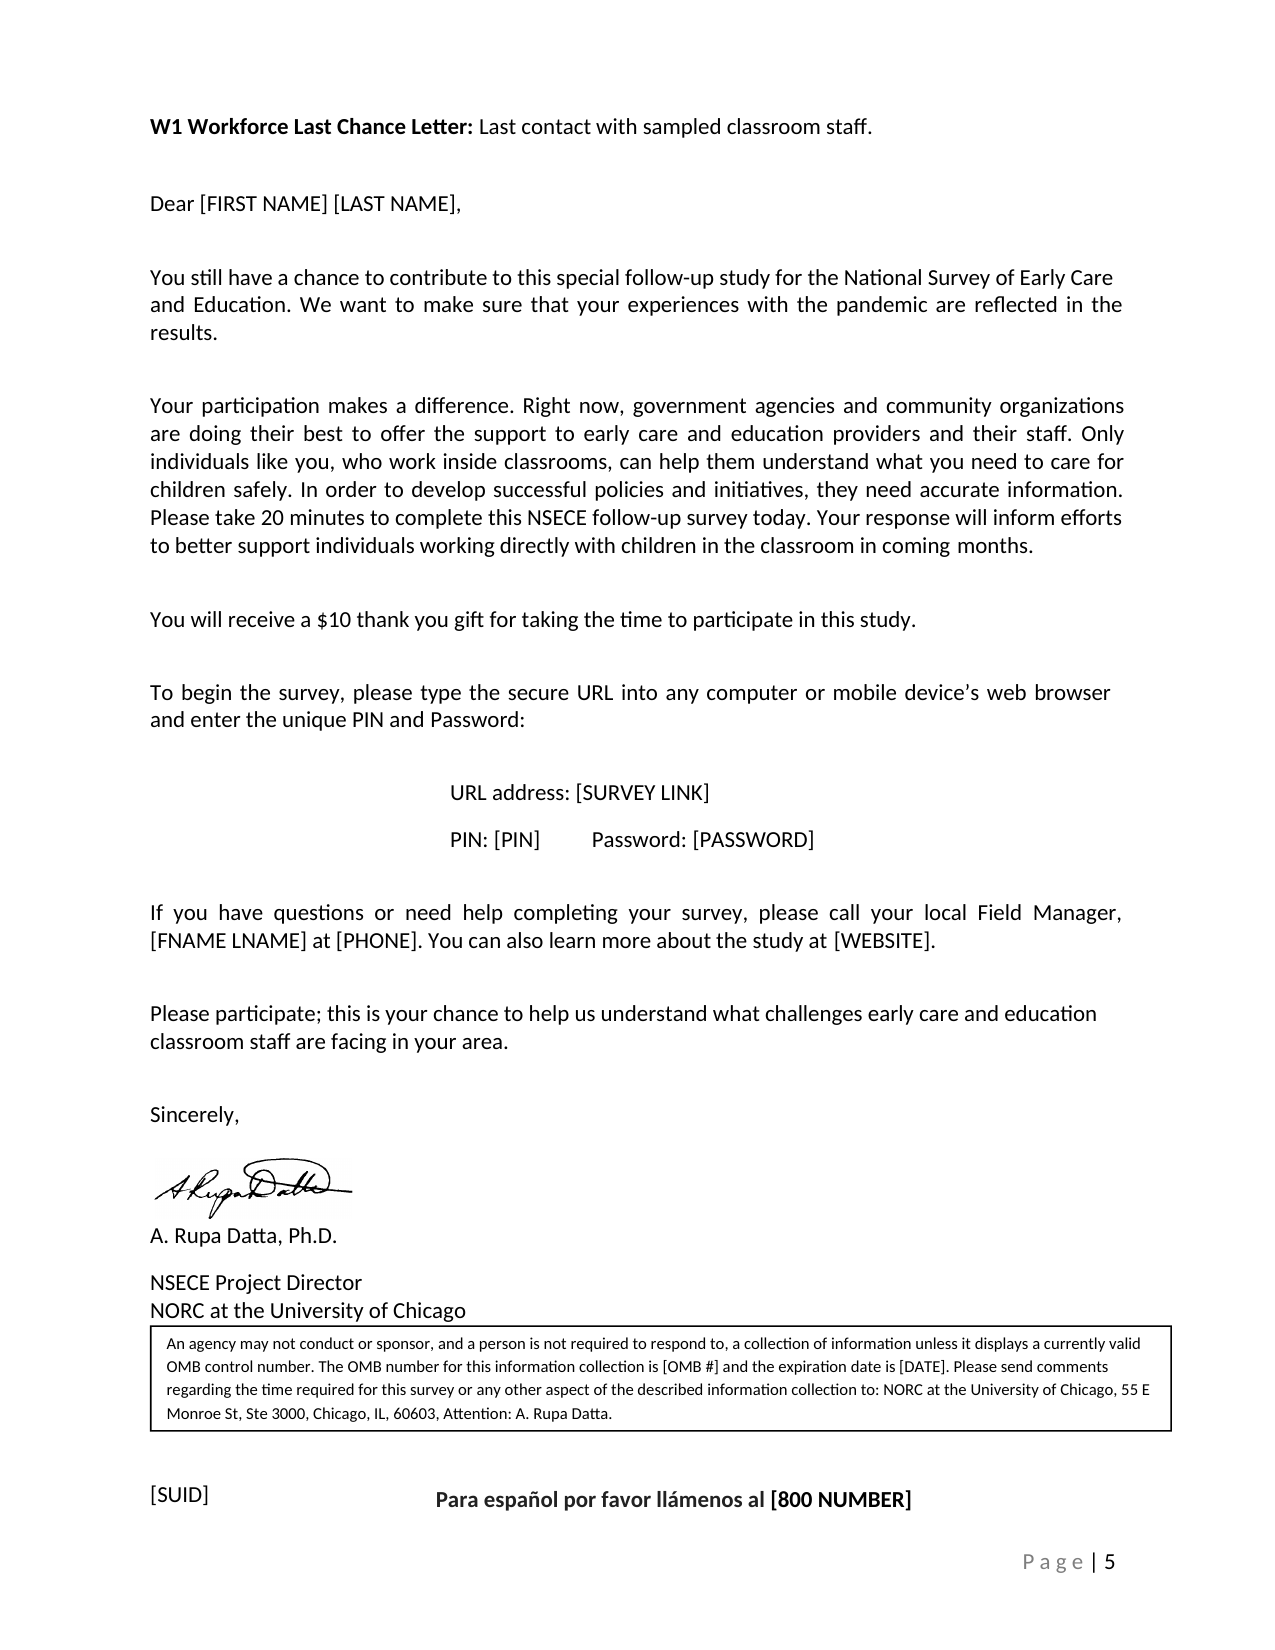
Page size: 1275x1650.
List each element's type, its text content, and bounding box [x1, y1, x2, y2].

text W1 Workforce Last Chance Letter: Last contact with sampled classroom staff. Dear [FIRST NAME] [LAST NAME], [150, 112, 904, 217]
text and Education. We want to make sure that your experiences with the pandemic are reflected in the results. [150, 290, 1124, 346]
text URL address: [SURVEY LINK] [450, 778, 1208, 806]
text NORC at the University of Chicago [150, 1296, 1208, 1324]
text You still have a chance to contribute to this special follow-up study for the National Survey of Early Care [150, 266, 1208, 290]
subtitle Para español por favor llámenos al [800 NUMBER] [436, 1486, 1208, 1513]
text Your participation makes a difference. Right now, government agencies and community organizations are doing their best to offer the support to early care and education providers and their staff. Only individuals like you, who work inside classrooms, can help them understand what you need to care for children safely. In order to develop successful policies and initiatives, they need accurate information. Please take 20 minutes to complete this NSECE follow-up survey today. Your response will inform efforts to better support individuals working directly with children in the classroom in coming months. [150, 391, 1125, 559]
picture [154, 1158, 353, 1219]
text To begin the survey, please type the secure URL into any computer or mobile device’s web browser and enter the unique PIN and Password: [150, 678, 1114, 733]
text [SUID] [150, 1480, 213, 1508]
text You will receive a $10 thank you gift for taking the time to participate in this study. [150, 605, 1208, 633]
text If you have questions or need help completing your survey, please call your local Field Manager, [FNAME LNAME] at [PHONE]. You can also learn more about the study at [WEBSITE]. [150, 898, 1124, 954]
text PIN: [PIN] Password: [PASSWORD] [450, 825, 1208, 853]
text Sincerely, [150, 1100, 1208, 1128]
text Please participate; this is your chance to help us understand what challenges early care and education classroom staff are facing in your area. [150, 999, 1125, 1055]
